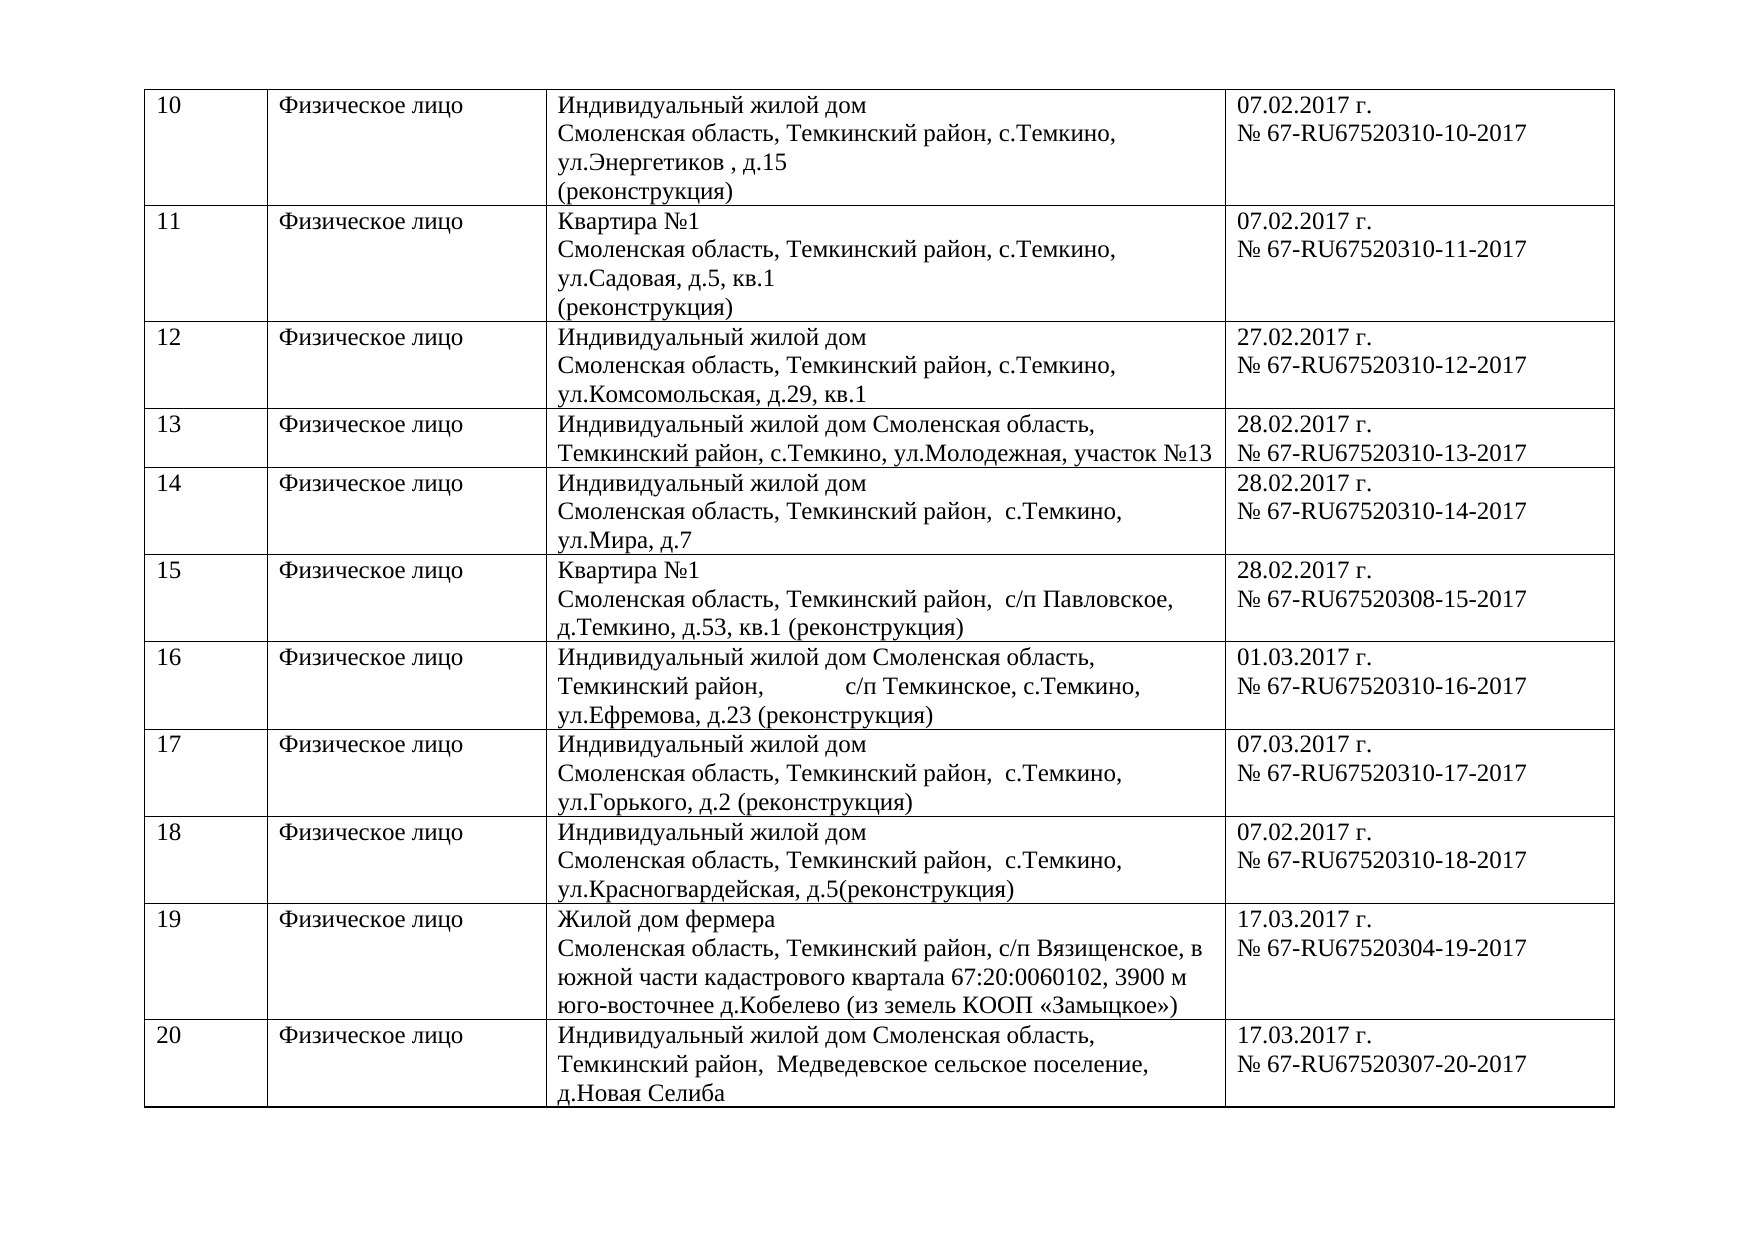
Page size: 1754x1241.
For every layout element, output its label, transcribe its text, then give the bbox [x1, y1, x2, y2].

table_cell Индивидуальный жилой дом Смоленская область, Темкинский район, с.Темкино, ул.Комсомольская, д.29, кв.1 [547, 322, 1225, 408]
table_cell 20 [145, 1020, 267, 1106]
table_cell Физическое лицо [268, 1020, 546, 1106]
table_cell 28.02.2017 г. № 67-RU67520310-13-2017 [1226, 409, 1614, 467]
table_cell 19 [145, 904, 267, 1019]
table_cell 16 [145, 642, 267, 728]
table_cell Физическое лицо [268, 409, 546, 467]
table_cell 28.02.2017 г. № 67-RU67520308-15-2017 [1226, 555, 1614, 641]
table_cell Физическое лицо [268, 206, 546, 321]
table_cell Квартира №1 Смоленская область, Темкинский район, с/п Павловское, д.Темкино, д.53, кв.1 (реконструкция) [547, 555, 1225, 641]
table_cell Физическое лицо [268, 322, 546, 408]
table_cell 28.02.2017 г. № 67-RU67520310-14-2017 [1226, 468, 1614, 554]
table_cell Индивидуальный жилой дом Смоленская область, Темкинский район, с.Темкино, ул.Энергетиков , д.15 (реконструкция) [547, 90, 1225, 205]
table_cell Физическое лицо [268, 468, 546, 554]
table_cell Физическое лицо [268, 730, 546, 816]
table_cell 01.03.2017 г. № 67-RU67520310-16-2017 [1226, 642, 1614, 728]
table_cell 07.02.2017 г. № 67-RU67520310-11-2017 [1226, 206, 1614, 321]
table_cell 17.03.2017 г. № 67-RU67520307-20-2017 [1226, 1020, 1614, 1106]
table_cell Физическое лицо [268, 904, 546, 1019]
table_cell Жилой дом фермера Смоленская область, Темкинский район, с/п Вязищенское, в южной части кадастрового квартала 67:20:0060102, 3900 м юго-восточнее д.Кобелево (из земель КООП «Замыцкое») [547, 904, 1225, 1019]
table_cell Индивидуальный жилой дом Смоленская область, Темкинский район, с.Темкино, ул.Красногвардейская, д.5(реконструкция) [547, 817, 1225, 903]
table_cell Индивидуальный жилой дом Смоленская область, Темкинский район, с.Темкино, ул.Горького, д.2 (реконструкция) [547, 730, 1225, 816]
table_cell Индивидуальный жилой дом Смоленская область, Темкинский район, с.Темкино, ул.Молодежная, участок №13 [547, 409, 1225, 467]
table_cell 17.03.2017 г. № 67-RU67520304-19-2017 [1226, 904, 1614, 1019]
table_cell 10 [145, 90, 267, 205]
table_cell 07.03.2017 г. № 67-RU67520310-17-2017 [1226, 730, 1614, 816]
table_cell 13 [145, 409, 267, 467]
table_cell Физическое лицо [268, 642, 546, 728]
table_cell Физическое лицо [268, 555, 546, 641]
table_cell 12 [145, 322, 267, 408]
table_cell Физическое лицо [268, 817, 546, 903]
table_cell Индивидуальный жилой дом Смоленская область, Темкинский район, с/п Темкинское, с.Темкино, ул.Ефремова, д.23 (реконструкция) [547, 642, 1225, 728]
table_cell 11 [145, 206, 267, 321]
table_cell Индивидуальный жилой дом Смоленская область, Темкинский район, с.Темкино, ул.Мира, д.7 [547, 468, 1225, 554]
table_cell Индивидуальный жилой дом Смоленская область, Темкинский район, Медведевское сельское поселение, д.Новая Селиба [547, 1020, 1225, 1106]
table_cell 07.02.2017 г. № 67-RU67520310-18-2017 [1226, 817, 1614, 903]
table_cell 27.02.2017 г. № 67-RU67520310-12-2017 [1226, 322, 1614, 408]
table_cell 07.02.2017 г. № 67-RU67520310-10-2017 [1226, 90, 1614, 205]
table_cell Физическое лицо [268, 90, 546, 205]
table_cell 14 [145, 468, 267, 554]
table_cell 17 [145, 730, 267, 816]
table_cell 18 [145, 817, 267, 903]
table_cell Квартира №1 Смоленская область, Темкинский район, с.Темкино, ул.Садовая, д.5, кв.1 (реконструкция) [547, 206, 1225, 321]
table_cell 15 [145, 555, 267, 641]
